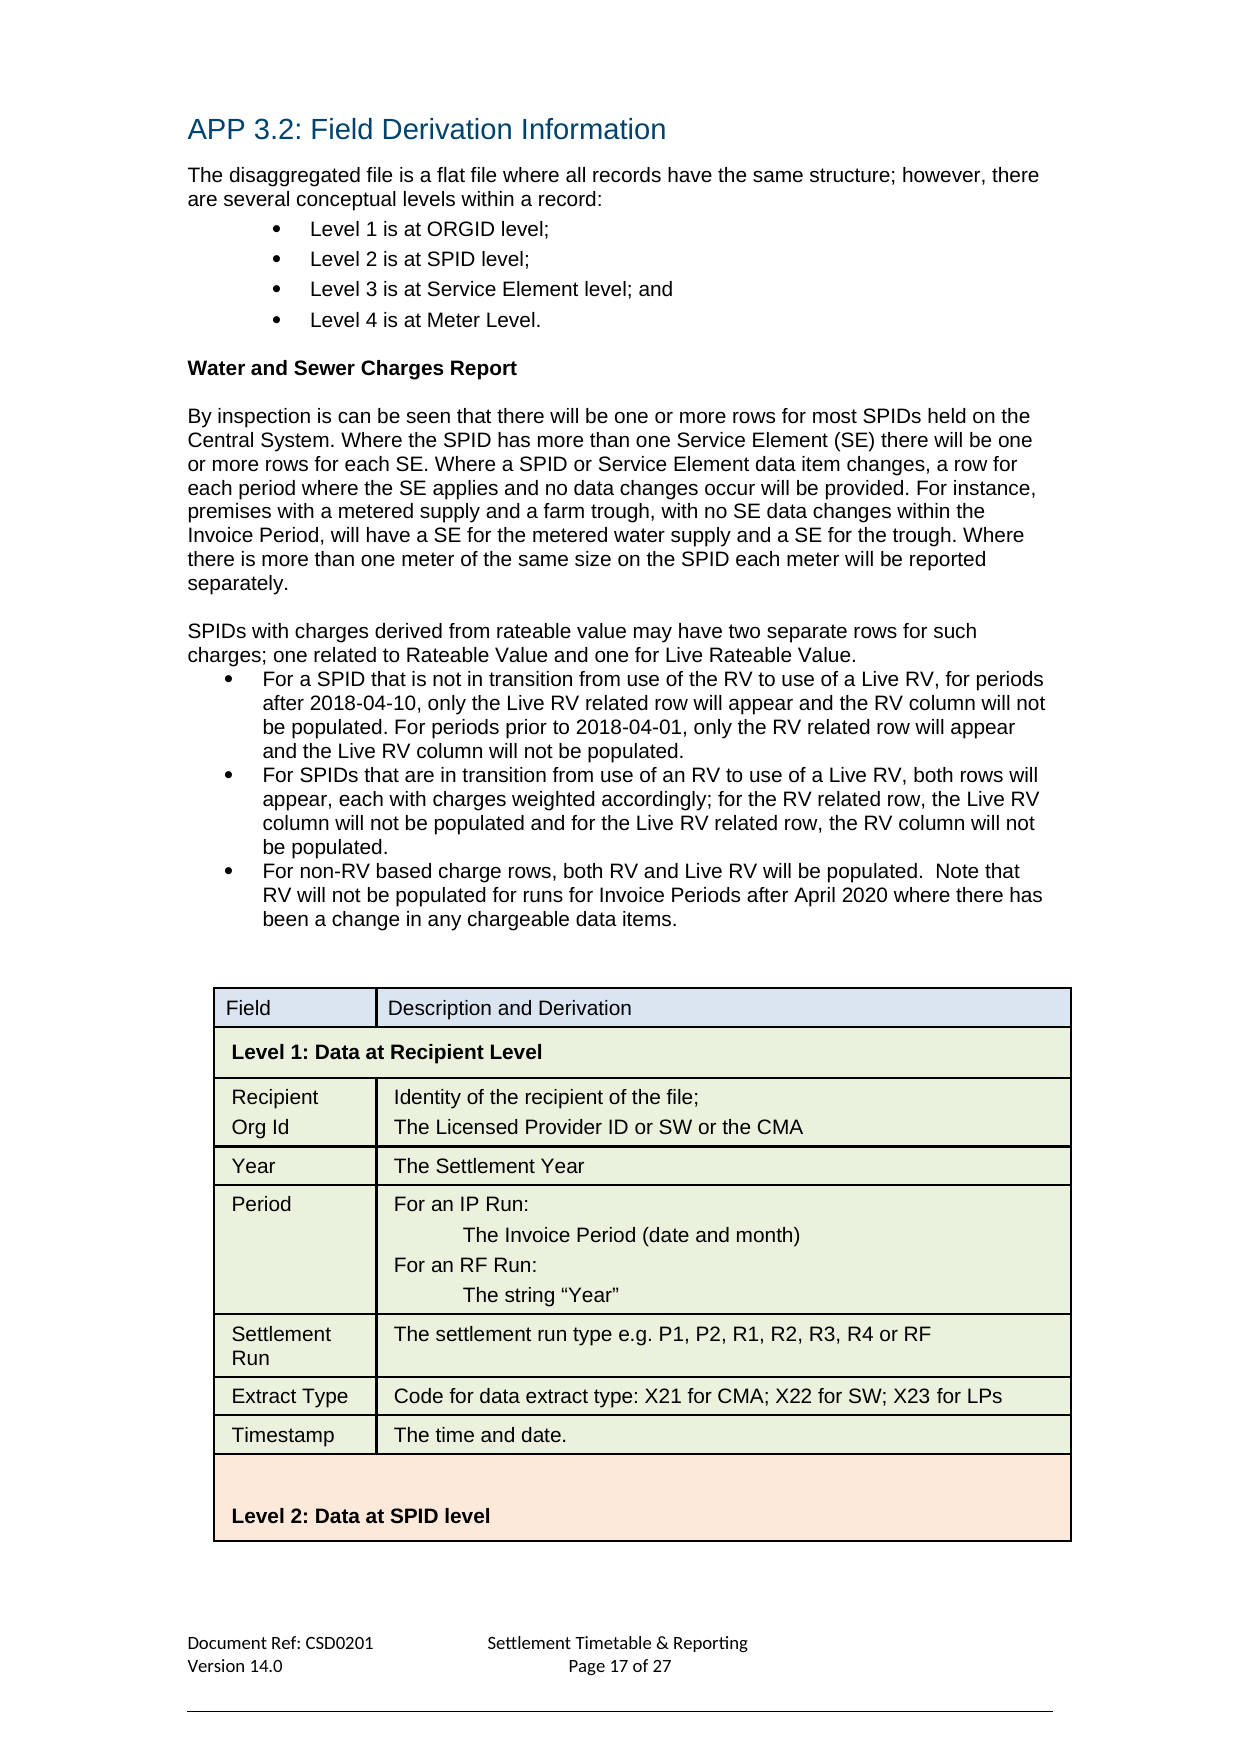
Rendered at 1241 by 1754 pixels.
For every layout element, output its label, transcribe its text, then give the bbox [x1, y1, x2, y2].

table_cell The settlement run type e.g. P1, P2, R1, R2, R3, R4 or RF [378, 1315, 1070, 1376]
list For SPIDs that are in transition from use of an RV to use of a Live RV, both rows will appear, each with charges weighted accordingly; for the RV related row, the Live RV column will not be populated and for the Live RV related row, the RV column will not be populated. [225, 763, 1053, 859]
table_cell Identity of the recipient of the file; The Licensed Provider ID or SW or the CMA [378, 1079, 1070, 1145]
list For a SPID that is not in transition from use of the RV to use of a Live RV, for periods after 2018-04-10, only the Live RV related row will appear and the RV column will not be populated. For periods prior to 2018-04-01, only the RV related row will appear and the Live RV column will not be populated. [225, 667, 1053, 763]
list Level 1 is at ORGID level; [273, 217, 1053, 241]
table_cell Recipient Org Id [215, 1079, 375, 1145]
table_cell For an IP Run: The Invoice Period (date and month) For an RF Run: The string “Year” [378, 1186, 1070, 1313]
text The disaggregated file is a flat file where all records have the same structure; however, there are several conceptual levels within a record: [187, 162, 1053, 210]
text By inspection is can be seen that there will be one or more rows for most SPIDs held on the Central System. Where the SPID has more than one Service Element (SE) there will be one or more rows for each SE. Where a SPID or Service Element data item changes, a row for each period where the SE applies and no data changes occur will be provided. For instance, premises with a metered supply and a farm trough, with no SE data changes within the Invoice Period, will have a SE for the metered water supply and a SE for the trough. Where there is more than one meter of the same size on the SPID each meter will be reported separately. [187, 403, 1053, 595]
table_cell The time and date. [378, 1416, 1070, 1453]
list Level 2 is at SPID level; [273, 247, 1053, 271]
text SPIDs with charges derived from rateable value may have two separate rows for such charges; one related to Rateable Value and one for Live Rateable Value. [187, 619, 1053, 667]
table_cell Period [215, 1186, 375, 1313]
table_cell Timestamp [215, 1416, 375, 1453]
table_cell Settlement Run [215, 1315, 375, 1376]
subtitle APP 3.2: Field Derivation Information [187, 112, 1053, 146]
table_cell Level 2: Data at SPID level [215, 1455, 1070, 1540]
list Level 3 is at Service Element level; and [273, 277, 1053, 301]
table_cell The Settlement Year [378, 1148, 1070, 1184]
list For non-RV based charge rows, both RV and Live RV will be populated. Note that RV will not be populated for runs for Invoice Periods after April 2020 where there has been a change in any chargeable data items. [225, 859, 1053, 931]
table_header Description and Derivation [378, 989, 1070, 1026]
table_cell Level 1: Data at Recipient Level [215, 1028, 1070, 1077]
table_cell Code for data extract type: X21 for CMA; X22 for SW; X23 for LPs [378, 1378, 1070, 1414]
list Level 4 is at Meter Level. [273, 308, 1053, 332]
text Water and Sewer Charges Report [187, 356, 1053, 379]
table_cell Year [215, 1148, 375, 1184]
table_header Field [215, 989, 375, 1026]
table_cell Extract Type [215, 1378, 375, 1414]
